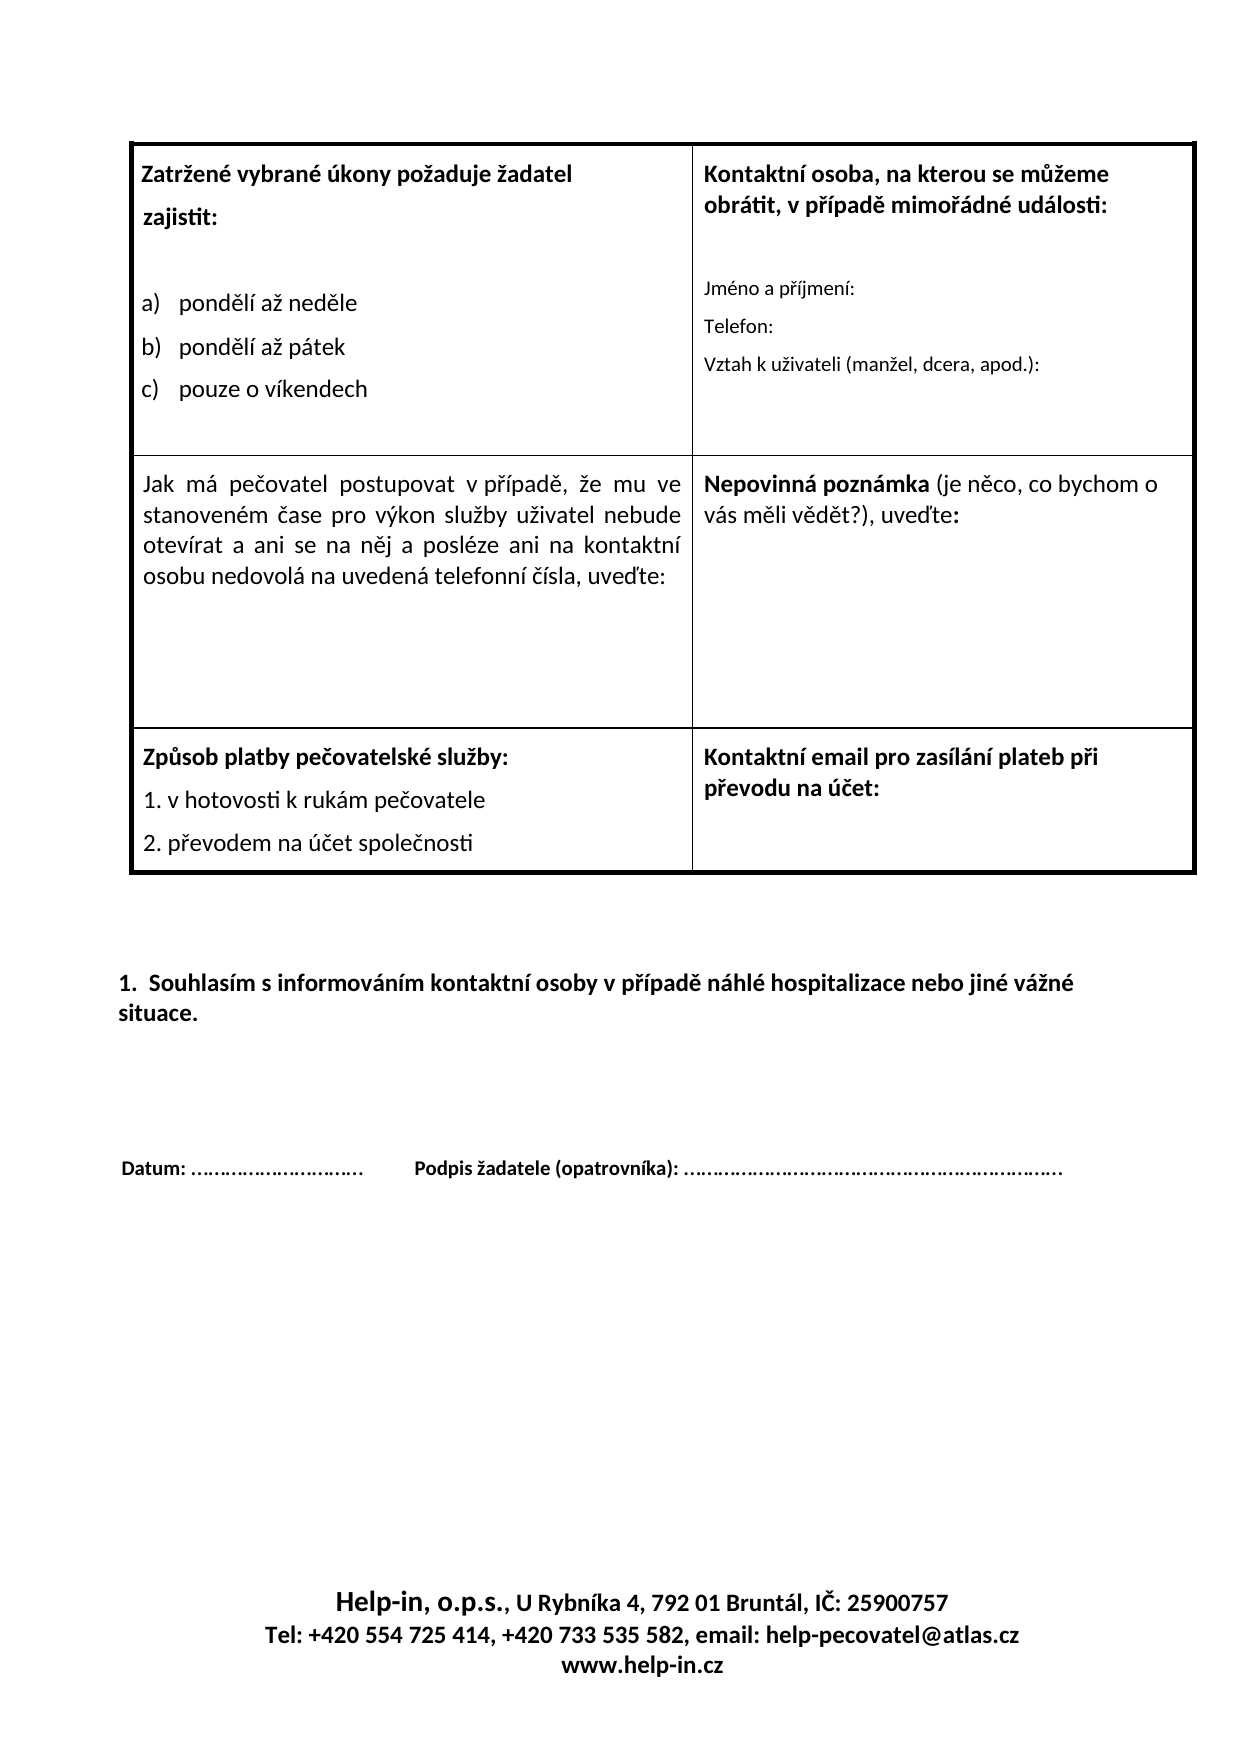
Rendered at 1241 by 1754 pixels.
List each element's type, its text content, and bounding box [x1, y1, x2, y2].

table_cell Nepovinná poznámka (je něco, co bychom o vás měli vědět?), uveďte: [693, 456, 1192, 727]
table_cell Jak má pečovatel postupovat v případě, že mu ve stanoveném čase pro výkon služby uživatel nebude otevírat a ani se na něj a posléze ani na kontaktní osobu nedovolá na uvedená telefonní čísla, uveďte: [134, 456, 692, 727]
table_cell Kontaktní email pro zasílání plateb při převodu na účet: [693, 729, 1192, 870]
text 1. Souhlasím s informováním kontaktní osoby v případě náhlé hospitalizace nebo jiné vážné situace. [118, 967, 1137, 1028]
table_cell Způsob platby pečovatelské služby: 1. v hotovosti k rukám pečovatele 2. převodem na účet společnosti [134, 729, 692, 870]
text Datum: ………………………… Podpis žadatele (opatrovníka): ………………………………………………………… [88, 1151, 1137, 1182]
table_header Kontaktní osoba, na kterou se můžeme obrátit, v případě mimořádné události: Jméno a příjmení: Telefon: Vztah k uživateli (manžel, dcera, apod.): [693, 146, 1192, 454]
table_header Zatržené vybrané úkony požaduje žadatel zajistit: pondělí až neděle pondělí až pátek pouze o víkendech [134, 146, 692, 454]
